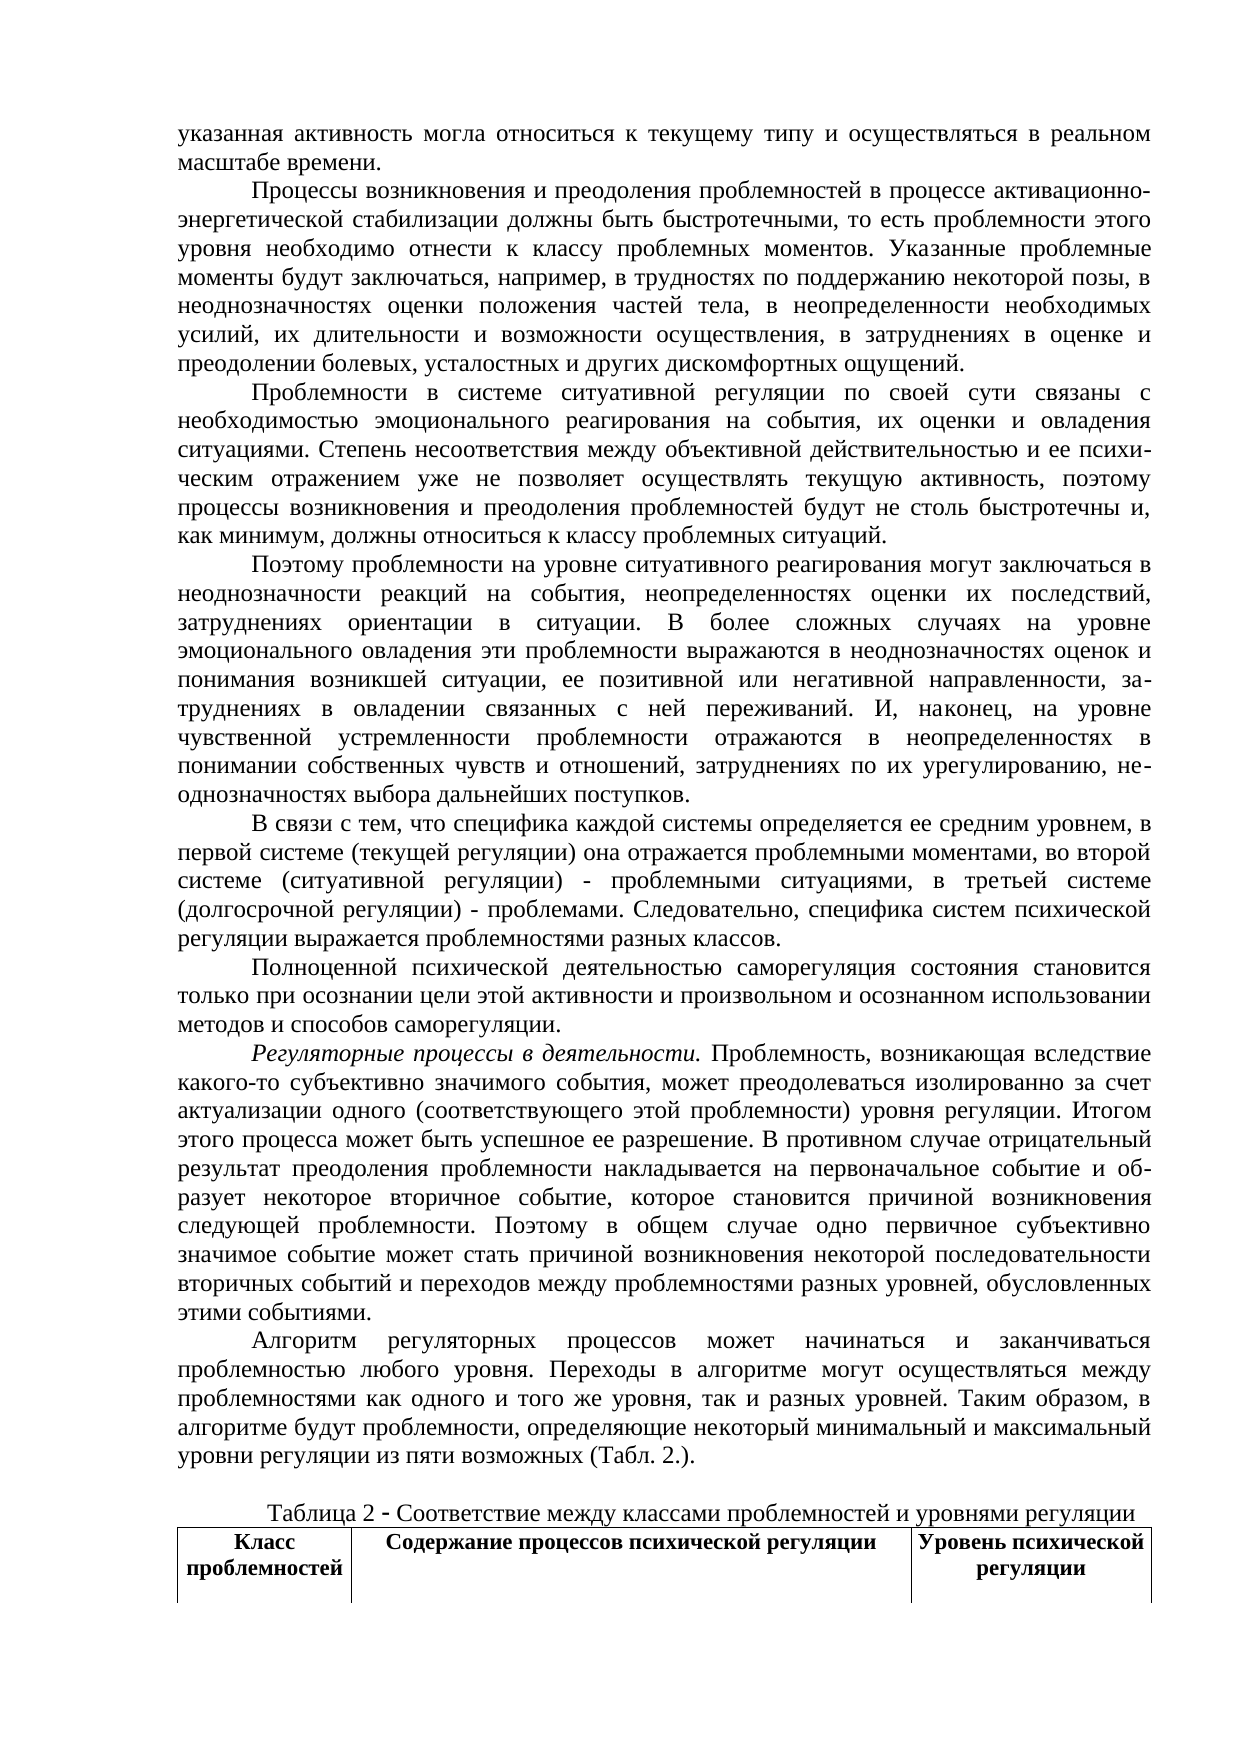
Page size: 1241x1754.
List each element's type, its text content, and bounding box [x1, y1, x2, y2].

table_header Класс проблемностей [178, 1528, 351, 1603]
text Поэтому проблемности на уровне ситуативного реагирования могут заключаться в неоднозначности реакций на события, неопределенностях оценки их последствий, затруднениях ориентации в ситуации. В более сложных случаях на уровне эмоционального овладения эти проблемности выражаются в неоднозначностях оценок и понимания возникшей ситуации, ее позитивной или негативной направленности, затруднениях в овладении связанных с ней переживаний. И, наконец, на уровне чувственной устремленности проблемности отражаются в неопределенностях в понимании собственных чувств и отношений, затруднениях по их урегулированию, неоднозначностях выбора дальнейших поступков. [177, 549, 1152, 808]
text Проблемности в системе ситуативной регуляции по своей сути связаны с необходимостью эмоционального реагирования на события, их оценки и овладения ситуациями. Степень несоответствия между объективной действительностью и ее психическим отражением уже не позволяет осуществлять текущую активность, поэтому процессы возникновения и преодоления проблемностей будут не столь быстротечны и, как минимум, должны относиться к классу проблемных ситуаций. [177, 377, 1152, 549]
text В связи с тем, что специфика каждой системы определяется ее средним уровнем, в первой системе (текущей регуляции) она отражается проблемными моментами, во второй системе (ситуативной регуляции) - проблемными ситуациями, в третьей системе (долгосрочной регуляции) - проблемами. Следовательно, специфика систем психической регуляции выражается проблемностями разных классов. [177, 808, 1152, 952]
text Регуляторные процессы в деятельности. Проблемность, возникающая вследствие какого-то субъективно значимого события, может преодолеваться изолированно за счет актуализации одного (соответствующего этой проблемности) уровня регуляции. Итогом этого процесса может быть успешное ее разрешение. В противном случае отрицательный результат преодоления проблемности накладывается на первоначальное событие и образует некоторое вторичное событие, которое становится причиной возникновения следующей проблемности. Поэтому в общем случае одно первичное субъективно значимое событие может стать причиной возникновения некоторой последовательности вторичных событий и переходов между проблемностями разных уровней, обусловленных этими событиями. [177, 1038, 1152, 1326]
text Алгоритм регуляторных процессов может начинаться и заканчиваться проблемностью любого уровня. Переходы в алгоритме могут осуществляться между проблемностями как одного и того же уровня, так и разных уровней. Таким образом, в алгоритме будут проблемности, определяющие некоторый минимальный и максимальный уровни регуляции из пяти возможных (Табл. 2.). [177, 1326, 1152, 1469]
text Полноценной психической деятельностью саморегуляция состояния становится только при осознании цели этой активности и произвольном и осознанном использовании методов и способов саморегуляции. [177, 952, 1152, 1038]
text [177, 118, 1152, 176]
text Процессы возникновения и преодоления проблемностей в процессе активационно-энергетической стабилизации должны быть быстротечными, то есть проблемности этого уровня необходимо отнести к классу проблемных моментов. Указанные проблемные моменты будут заключаться, например, в трудностях по поддержанию некоторой позы, в неоднозначностях оценки положения частей тела, в неопределенности необходимых усилий, их длительности и возможности осуществления, в затруднениях в оценке и преодолении болевых, усталостных и других дискомфортных ощущений. [177, 176, 1152, 377]
text Таблица 2  Соответствие между классами проблемностей и уровнями регуляции [177, 1498, 1152, 1527]
table_header Содержание процессов психической регуляции [352, 1528, 911, 1603]
table_header Уровень психической регуляции [912, 1528, 1151, 1603]
